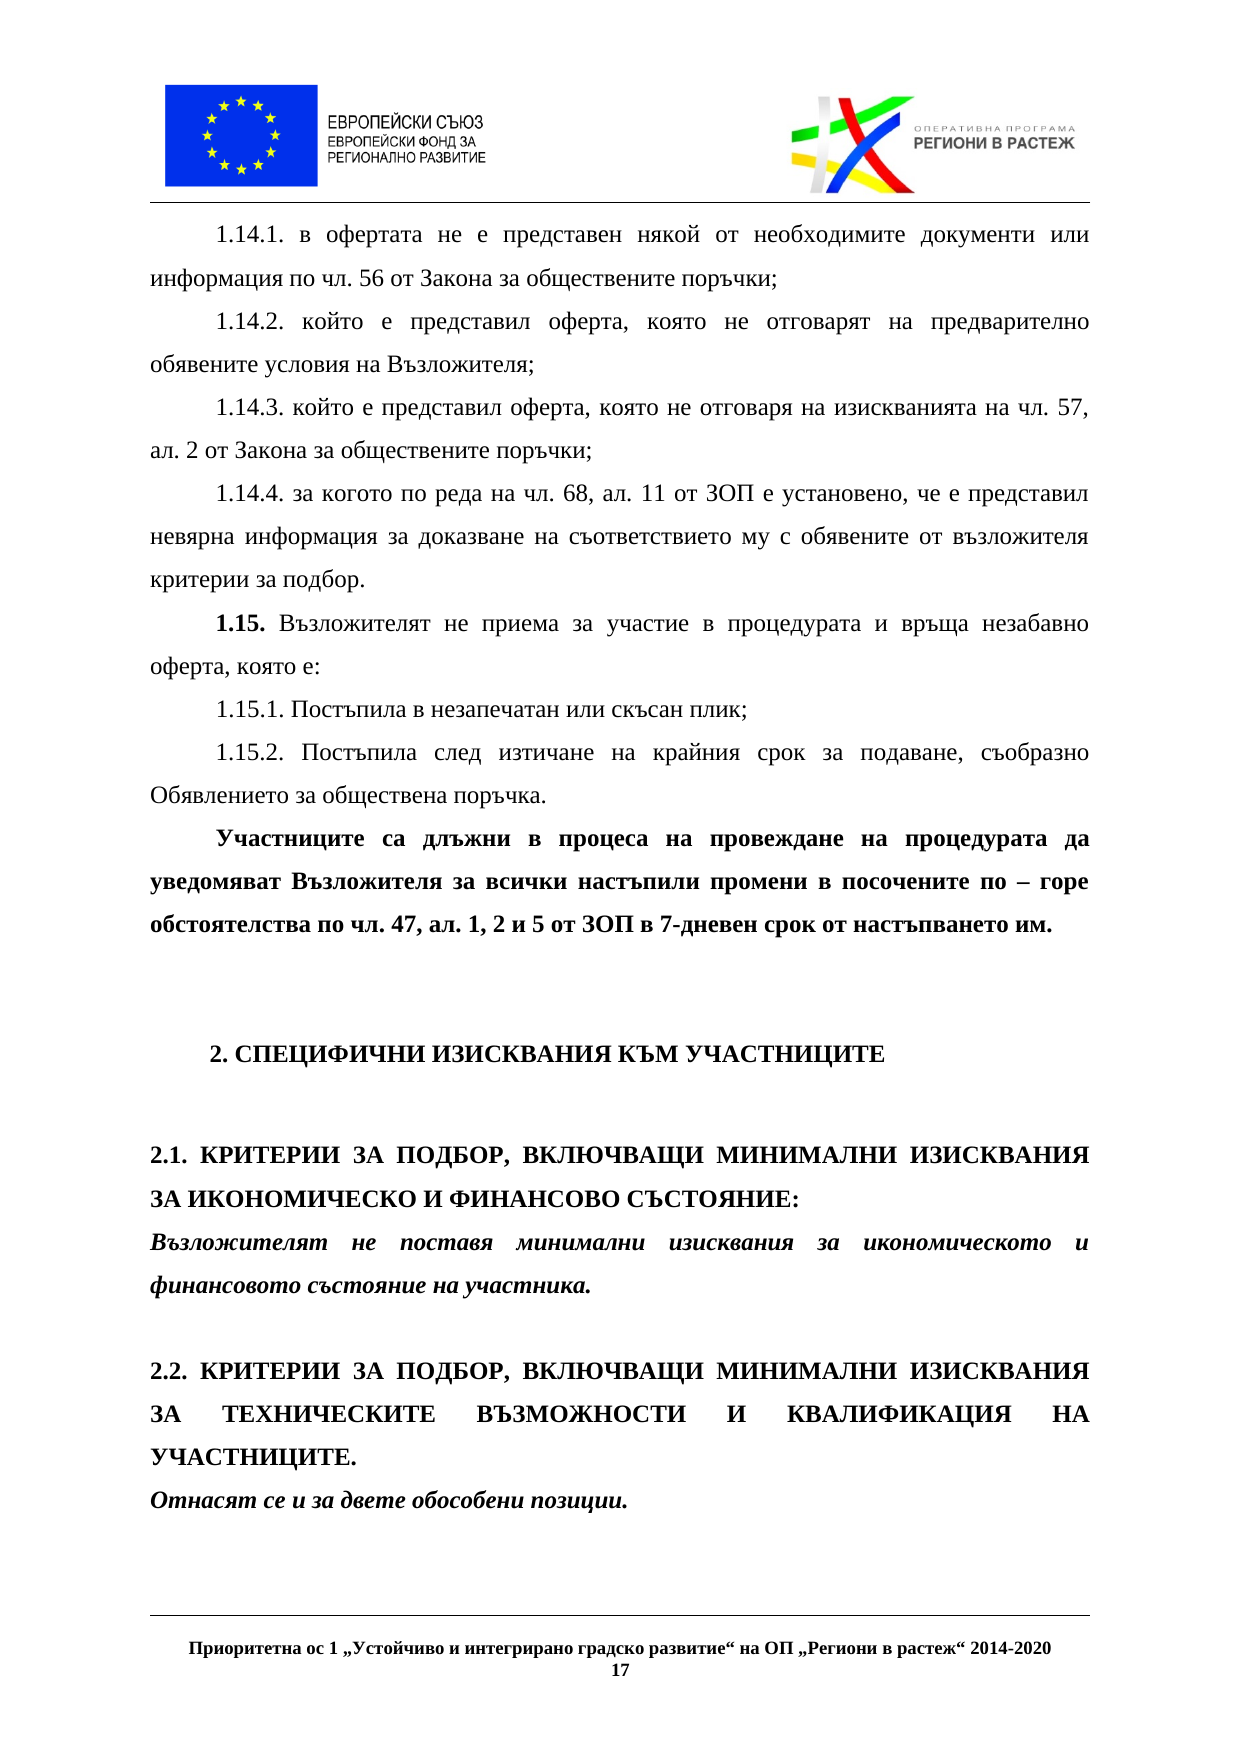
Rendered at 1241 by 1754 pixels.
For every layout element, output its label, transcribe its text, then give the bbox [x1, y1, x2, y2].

picture [776, 88, 1095, 200]
text 1.15.1. Постъпила в незапечатан или скъсан плик; [150, 694, 1090, 723]
subtitle 2.2. КРИТЕРИИ ЗА ПОДБОР, ВКЛЮЧВАЩИ МИНИМАЛНИ ИЗИСКВАНИЯ ЗА ТЕХНИЧЕСКИТЕ ВЪЗМОЖНОСТИ И КВАЛИФИКАЦИЯ НА УЧАСТНИЦИТЕ. [150, 1356, 1090, 1471]
text Възложителят не поставя минимални изисквания за икономическото и финансовото състояние на участника. [150, 1227, 1090, 1299]
subtitle 2. СПЕЦИФИЧНИ ИЗИСКВАНИЯ КЪМ УЧАСТНИЦИТЕ [150, 1039, 1090, 1068]
text Участниците са длъжни в процеса на провеждане на процедурата да уведомяват Възложителя за всички настъпили промени в посочените по – горе обстоятелства по чл. 47, ал. 1, 2 и 5 от ЗОП в 7-дневен срок от настъпването им. [150, 823, 1090, 938]
text 1.14.3. който е представил оферта, която не отговаря на изискванията на чл. 57, ал. 2 от Закона за обществените поръчки; [150, 392, 1090, 464]
picture [150, 73, 513, 200]
text 1.14.2. който е представил оферта, която не отговарят на предварително обявените условия на Възложителя; [150, 306, 1090, 378]
text Отнасят се и за двете обособени позиции. [150, 1486, 1090, 1514]
text 1.14.1. в офертата не е представен някой от необходимите документи или информация по чл. 56 от Закона за обществените поръчки; [150, 219, 1090, 291]
subtitle 2.1. КРИТЕРИИ ЗА ПОДБОР, ВКЛЮЧВАЩИ МИНИМАЛНИ ИЗИСКВАНИЯ ЗА ИКОНОМИЧЕСКО И ФИНАНСОВО СЪСТОЯНИЕ: [150, 1141, 1090, 1212]
text 1.15.2. Постъпила след изтичане на крайния срок за подаване, съобразно Обявлението за обществена поръчка. [150, 737, 1090, 809]
text 1.14.4. за когото по реда на чл. 68, ал. 11 от ЗОП е установено, че е представил невярна информация за доказване на съответствието му с обявените от възложителя критерии за подбор. [150, 478, 1090, 593]
text 1.15. Възложителят не приема за участие в процедурата и връща незабавно оферта, която е: [150, 608, 1090, 679]
